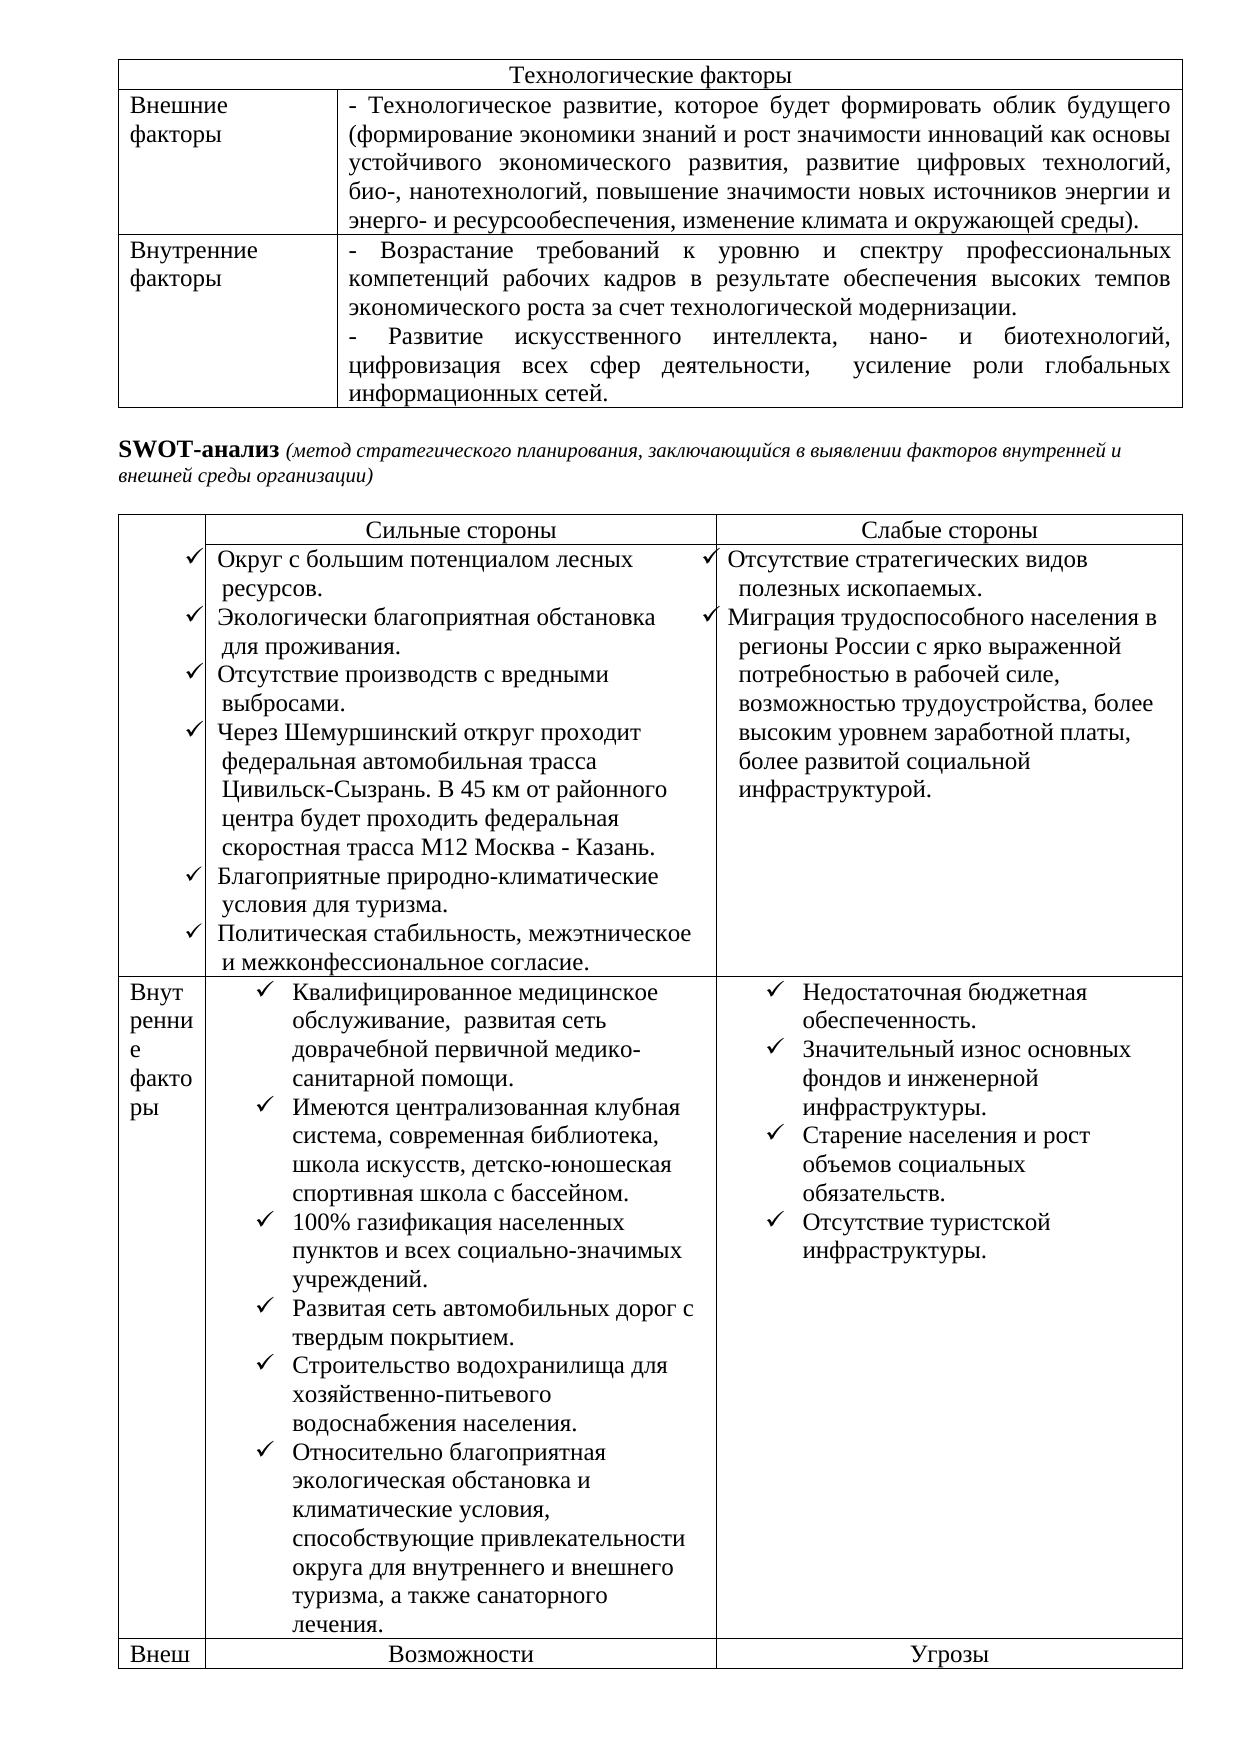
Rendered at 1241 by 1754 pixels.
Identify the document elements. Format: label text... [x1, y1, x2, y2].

table_cell Угрозы [717, 1639, 1182, 1668]
table_cell Недостаточная бюджетная обеспеченность. Значительный износ основных фондов и инженерной инфраструктуры. Старение населения и рост объемов социальных обязательств. Отсутствие туристской инфраструктуры. [717, 977, 1182, 1638]
table_cell Технологические факторы [119, 60, 1182, 89]
table_cell - Возрастание требований к уровню и спектру профессиональных компетенций рабочих кадров в результате обеспечения высоких темпов экономического роста за счет технологической модернизации. - Развитие искусственного интеллекта, нано- и биотехнологий, цифровизация всех сфер деятельности, усиление роли глобальных информационных сетей. [338, 235, 1182, 407]
table_cell Внутренние факторы [119, 235, 337, 407]
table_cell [119, 1639, 205, 1668]
table_cell Внутренние факторы [119, 977, 205, 1638]
table_header Сильные стороны [206, 515, 716, 543]
table_cell Квалифицированное медицинское обслуживание, развитая сеть доврачебной первичной медико-санитарной помощи. Имеются централизованная клубная система, современная библиотека, школа искусств, детско-юношеская спортивная школа с бассейном. 100% газификация населенных пунктов и всех социально-значимых учреждений. Развитая сеть автомобильных дорог с твердым покрытием. Строительство водохранилища для хозяйственно-питьевого водоснабжения населения. Относительно благоприятная экологическая обстановка и климатические условия, способствующие привлекательности округа для внутреннего и внешнего туризма, а также санаторного лечения. [206, 977, 716, 1638]
table_header [119, 515, 205, 976]
table_cell Внешние факторы [119, 90, 337, 234]
table_cell - Технологическое развитие, которое будет формировать облик будущего (формирование экономики знаний и рост значимости инноваций как основы устойчивого экономического развития, развитие цифровых технологий, био-, нанотехнологий, повышение значимости новых источников энергии и энерго- и ресурсообеспечения, изменение климата и окружающей среды). [338, 90, 1182, 234]
table_cell Отсутствие стратегических видов полезных ископаемых. Миграция трудоспособного населения в регионы России с ярко выраженной потребностью в рабочей силе, возможностью трудоустройства, более высоким уровнем заработной платы, более развитой социальной инфраструктурой. [717, 545, 1182, 976]
table_cell Возможности [206, 1639, 716, 1668]
table_cell Округ с большим потенциалом лесных ресурсов. Экологически благоприятная обстановка для проживания. Отсутствие производств с вредными выбросами. Через Шемуршинский откруг проходит федеральная автомобильная трасса Цивильск-Сызрань. В 45 км от районного центра будет проходить федеральная скоростная трасса М12 Москва - Казань. Благоприятные природно-климатические условия для туризма. Политическая стабильность, межэтническое и межконфессиональное согласие. [206, 545, 716, 976]
table_header Слабые стороны [717, 515, 1182, 543]
text SWOT-анализ (метод стратегического планирования, заключающийся в выявлении факторов внутренней и внешней среды организации) [118, 434, 1181, 487]
